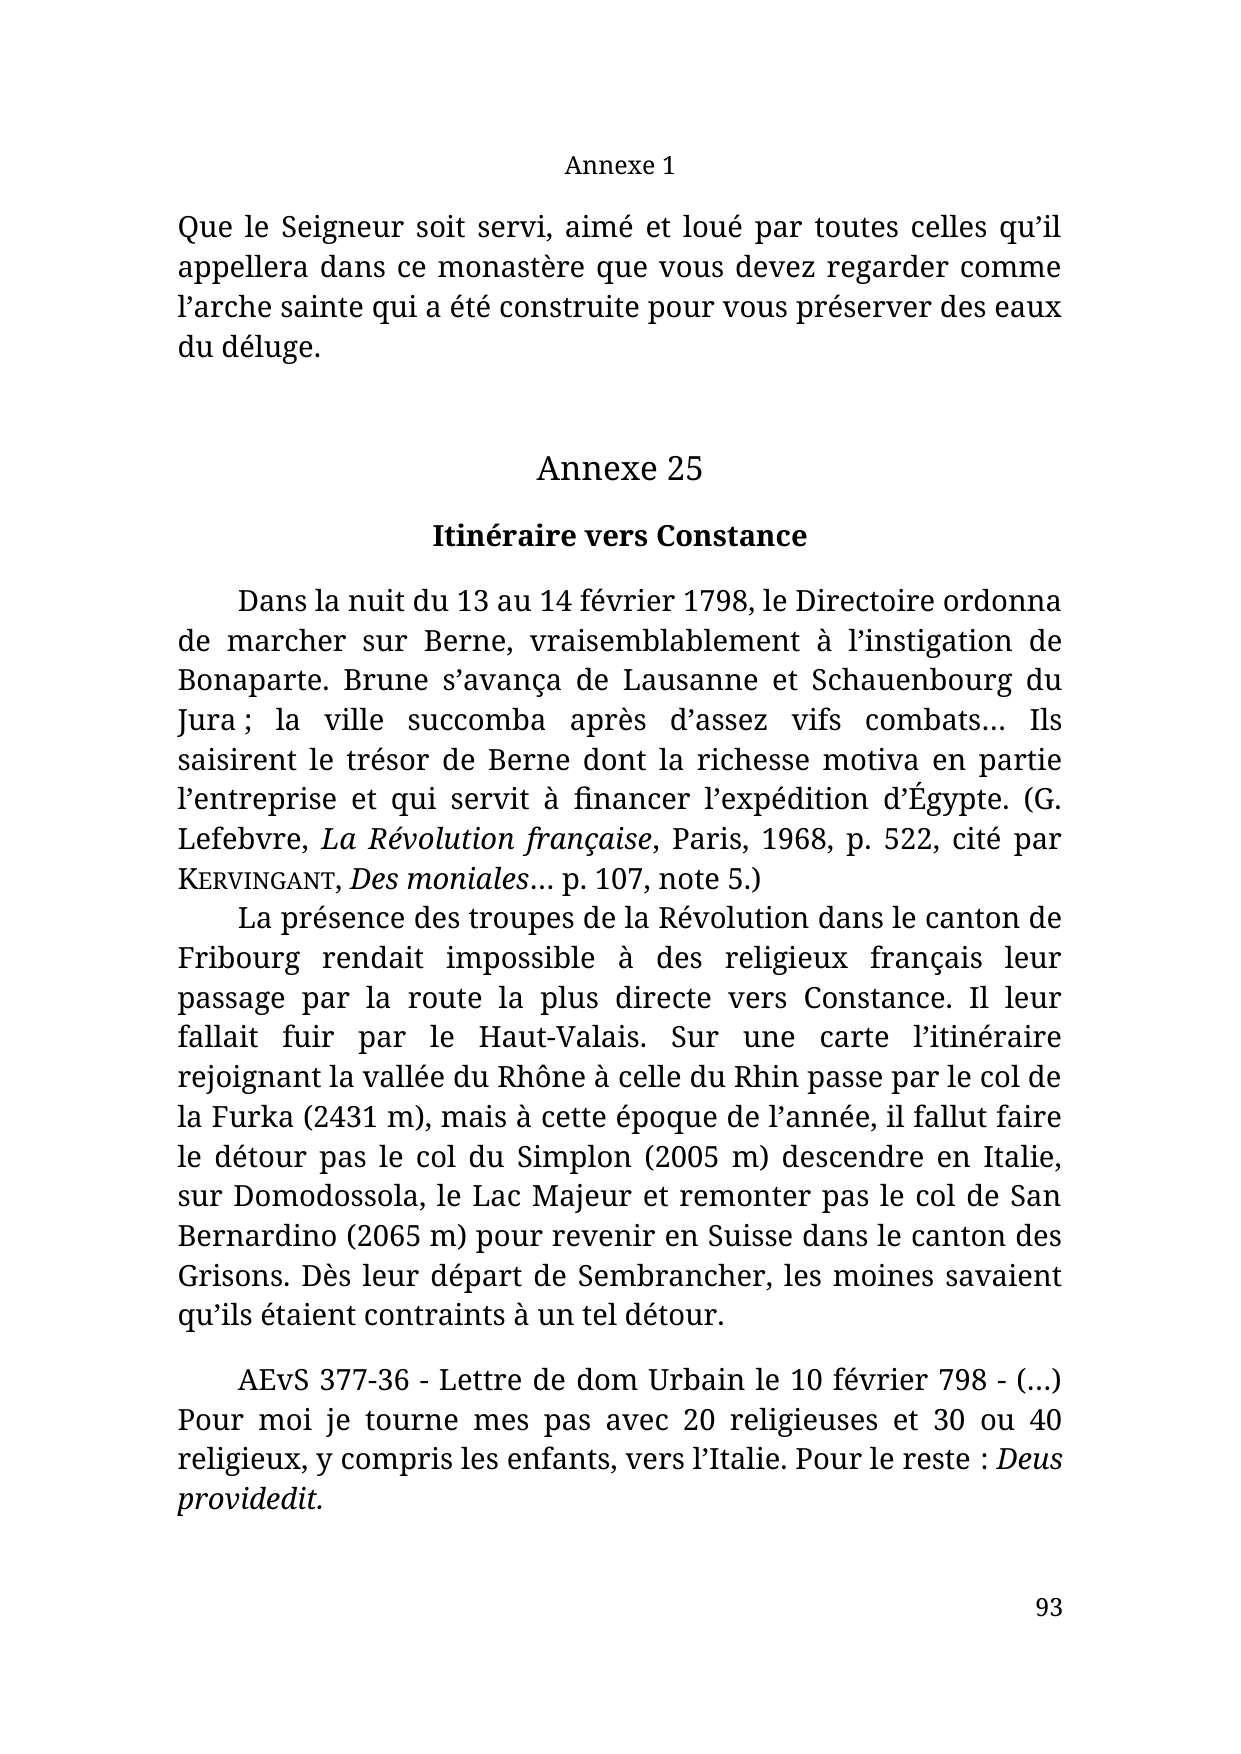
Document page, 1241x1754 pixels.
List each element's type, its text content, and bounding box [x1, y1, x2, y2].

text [177, 207, 1063, 366]
text Annexe 25 [177, 441, 1063, 491]
text Dans la nuit du 13 au 14 février 1798, le Directoire ordonna de marcher sur Berne, vraisemblablement à l’instigation de Bonaparte. Brune s’avança de Lausanne et Schauenbourg du Jura ; la ville succomba après d’assez vifs combats… Ils saisirent le trésor de Berne dont la richesse motiva en partie l’entreprise et qui servit à financer l’expédition d’Égypte. (G. Lefebvre, La Révolution française, Paris, 1968, p. 522, cité par Kervingant, Des moniales… p. 107, note 5.) [177, 580, 1063, 898]
text AEvS 377-36 - Lettre de dom Urbain le 10 février 798 - (…) Pour moi je tourne mes pas avec 20 religieuses et 30 ou 40 religieux, y compris les enfants, vers l’Italie. Pour le reste : Deus providedit. [177, 1359, 1063, 1518]
subtitle Itinéraire vers Constance [177, 516, 1063, 555]
text La présence des troupes de la Révolution dans le canton de Fribourg rendait impossible à des religieux français leur passage par la route la plus directe vers Constance. Il leur fallait fuir par le Haut-Valais. Sur une carte l’itinéraire rejoignant la vallée du Rhône à celle du Rhin passe par le col de la Furka (2431 m), mais à cette époque de l’année, il fallut faire le détour pas le col du Simplon (2005 m) descendre en Italie, sur Domodossola, le Lac Majeur et remonter pas le col de San Bernardino (2065 m) pour revenir en Suisse dans le canton des Grisons. Dès leur départ de Sembrancher, les moines savaient qu’ils étaient contraints à un tel détour. [177, 898, 1063, 1334]
